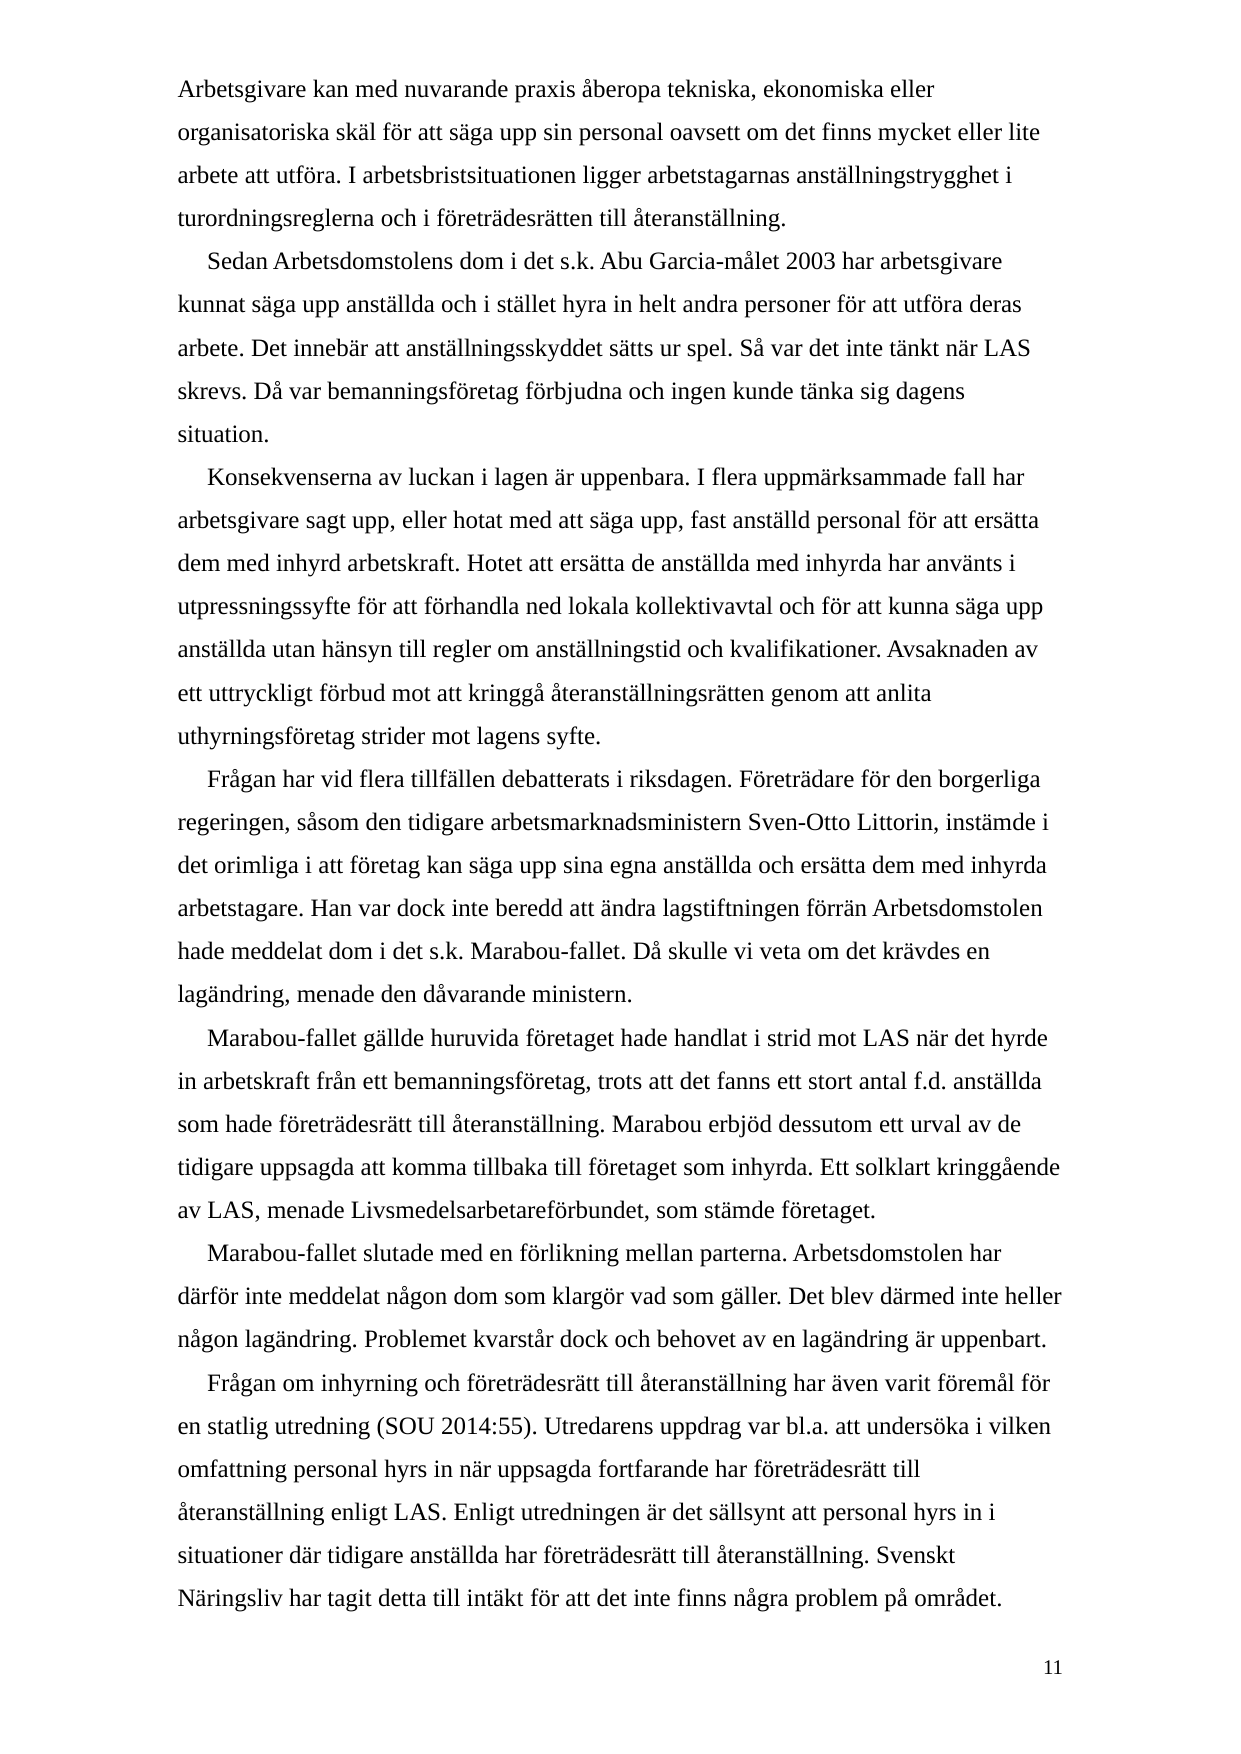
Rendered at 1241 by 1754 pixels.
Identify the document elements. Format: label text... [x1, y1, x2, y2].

text Marabou-fallet gällde huruvida företaget hade handlat i strid mot LAS när det hyrde in arbetskraft från ett bemanningsföretag, trots att det fanns ett stort antal f.d. anställda som hade företrädesrätt till återanställning. Marabou erbjöd dessutom ett urval av de tidigare uppsagda att komma tillbaka till företaget som inhyrda. Ett solklart kringgående av LAS, menade Livsmedelsarbetareförbundet, som stämde företaget. [177, 1023, 1063, 1224]
text Konsekvenserna av luckan i lagen är uppenbara. I flera uppmärksammade fall har arbetsgivare sagt upp, eller hotat med att säga upp, fast anställd personal för att ersätta dem med inhyrd arbetskraft. Hotet att ersätta de anställda med inhyrda har använts i utpressningssyfte för att förhandla ned lokala kollektivavtal och för att kunna säga upp anställda utan hänsyn till regler om anställningstid och kvalifikationer. Avsaknaden av ett uttryckligt förbud mot att kringgå återanställningsrätten genom att anlita uthyrningsföretag strider mot lagens syfte. [177, 462, 1063, 749]
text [177, 1368, 1063, 1612]
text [177, 74, 1063, 232]
text Marabou-fallet slutade med en förlikning mellan parterna. Arbetsdomstolen har därför inte meddelat någon dom som klargör vad som gäller. Det blev därmed inte heller någon lagändring. Problemet kvarstår dock och behovet av en lagändring är uppenbart. [177, 1238, 1063, 1353]
text Frågan har vid flera tillfällen debatterats i riksdagen. Företrädare för den borgerliga regeringen, såsom den tidigare arbetsmarknadsministern Sven-Otto Littorin, instämde i det orimliga i att företag kan säga upp sina egna anställda och ersätta dem med inhyrda arbetstagare. Han var dock inte beredd att ändra lagstiftningen förrän Arbetsdomstolen hade meddelat dom i det s.k. Marabou-fallet. Då skulle vi veta om det krävdes en lagändring, menade den dåvarande ministern. [177, 764, 1063, 1008]
text Sedan Arbetsdomstolens dom i det s.k. Abu Garcia-målet 2003 har arbetsgivare kunnat säga upp anställda och i stället hyra in helt andra personer för att utföra deras arbete. Det innebär att anställningsskyddet sätts ur spel. Så var det inte tänkt när LAS skrevs. Då var bemanningsföretag förbjudna och ingen kunde tänka sig dagens situation. [177, 246, 1063, 448]
